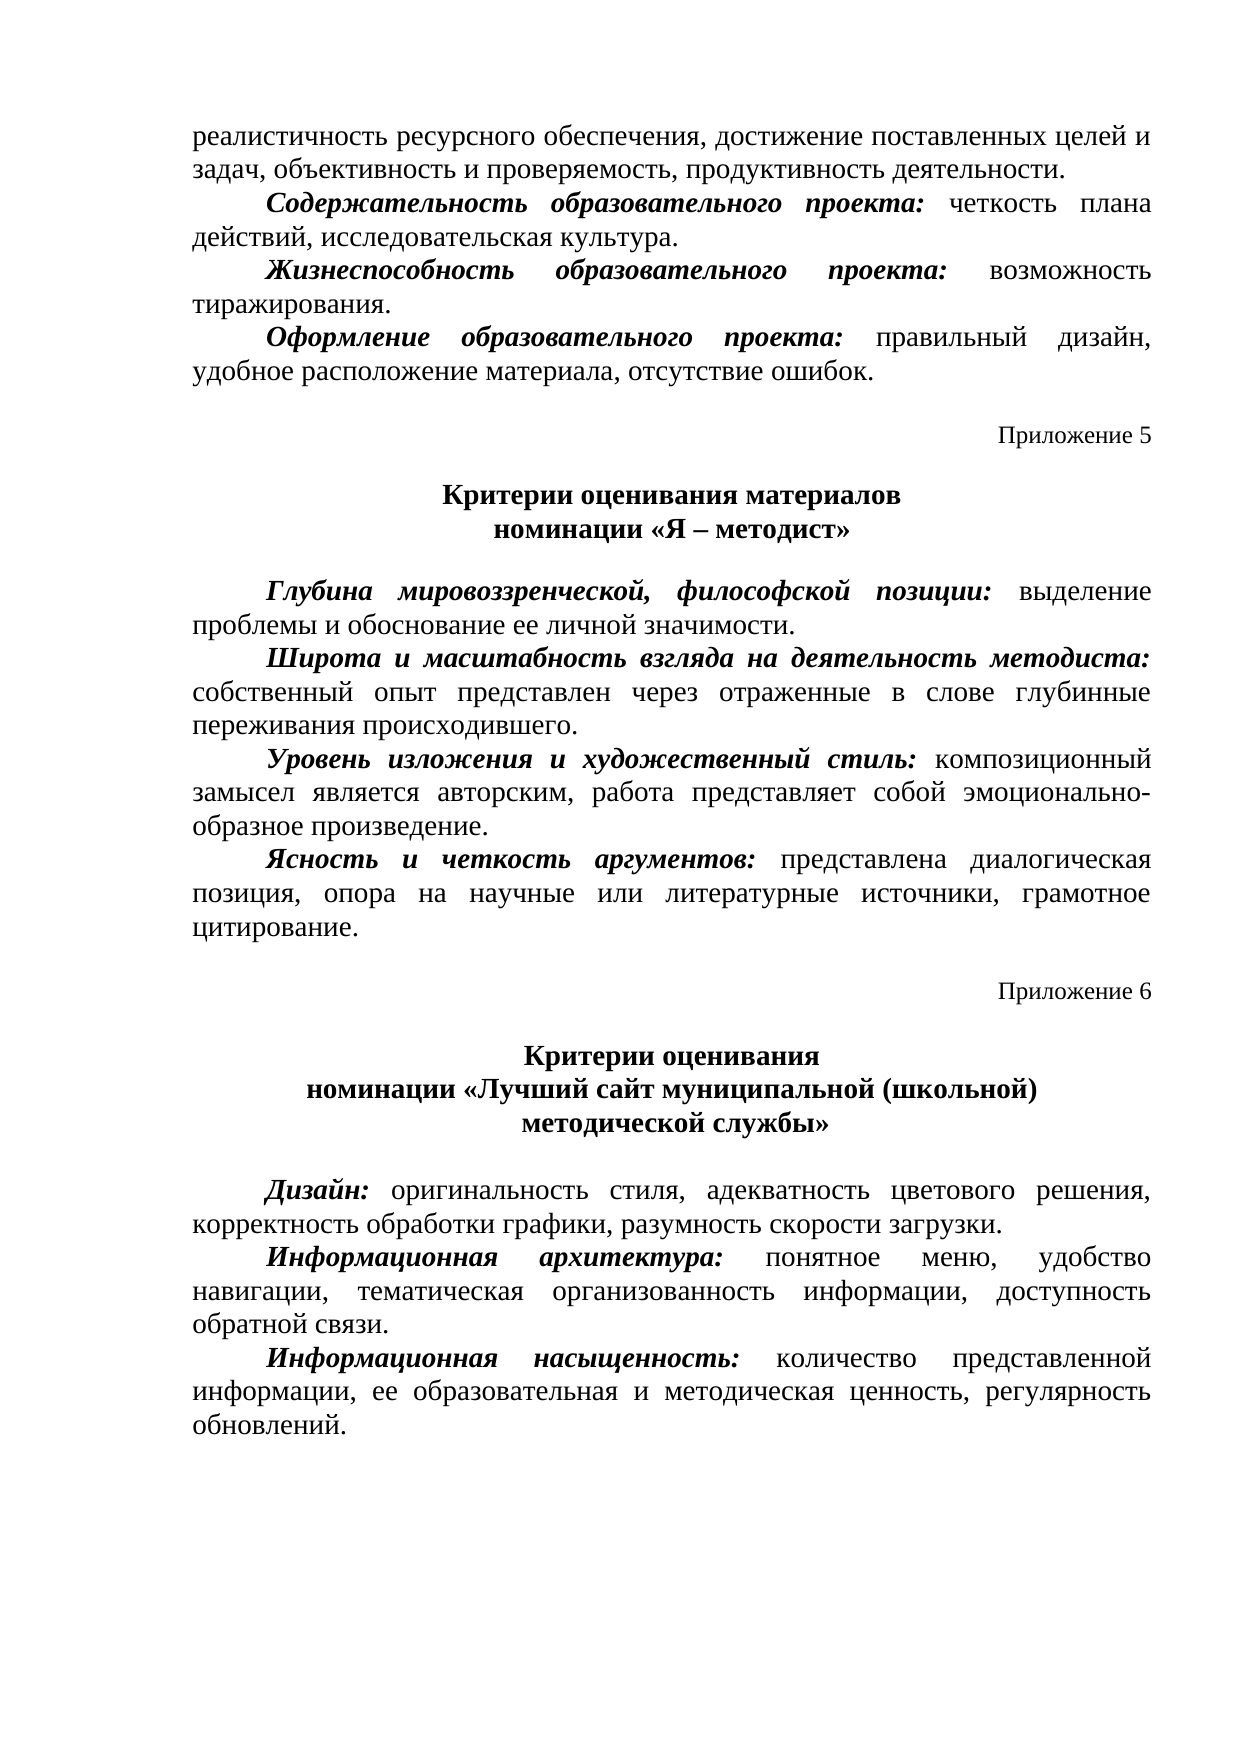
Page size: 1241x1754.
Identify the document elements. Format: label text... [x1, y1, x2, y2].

text Ясность и четкость аргументов: представлена диалогическая позиция, опора на научные или литературные источники, грамотное цитирование. [192, 842, 1152, 942]
text Оформление образовательного проекта: правильный дизайн, удобное расположение материала, отсутствие ошибок. [192, 319, 1152, 386]
text Дизайн: оригинальность стиля, адекватность цветового решения, корректность обработки графики, разумность скорости загрузки. [192, 1172, 1152, 1239]
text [192, 118, 1152, 185]
text номинации «Лучший сайт муниципальной (школьной) [192, 1072, 1152, 1105]
text Приложение 5 [192, 420, 1152, 449]
text Содержательность образовательного проекта: четкость плана действий, исследовательская культура. [192, 185, 1152, 252]
text Широта и масштабность взгляда на деятельность методиста: собственный опыт представлен через отраженные в слове глубинные переживания происходившего. [192, 640, 1152, 741]
text Жизнеспособность образовательного проекта: возможность тиражирования. [192, 252, 1152, 319]
text Критерии оценивания [192, 1038, 1152, 1072]
text Информационная насыщенность: количество представленной информации, ее образовательная и методическая ценность, регулярность обновлений. [192, 1340, 1152, 1441]
text номинации «Я – методист» [192, 511, 1152, 544]
text Критерии оценивания материалов [192, 477, 1152, 511]
text Глубина мировоззренческой, философской позиции: выделение проблемы и обоснование ее личной значимости. [192, 573, 1152, 640]
text Приложение 6 [192, 976, 1152, 1004]
text Уровень изложения и художественный стиль: композиционный замысел является авторским, работа представляет собой эмоционально-образное произведение. [192, 741, 1152, 842]
text методической службы» [192, 1105, 1152, 1139]
text Информационная архитектура: понятное меню, удобство навигации, тематическая организованность информации, доступность обратной связи. [192, 1239, 1152, 1340]
